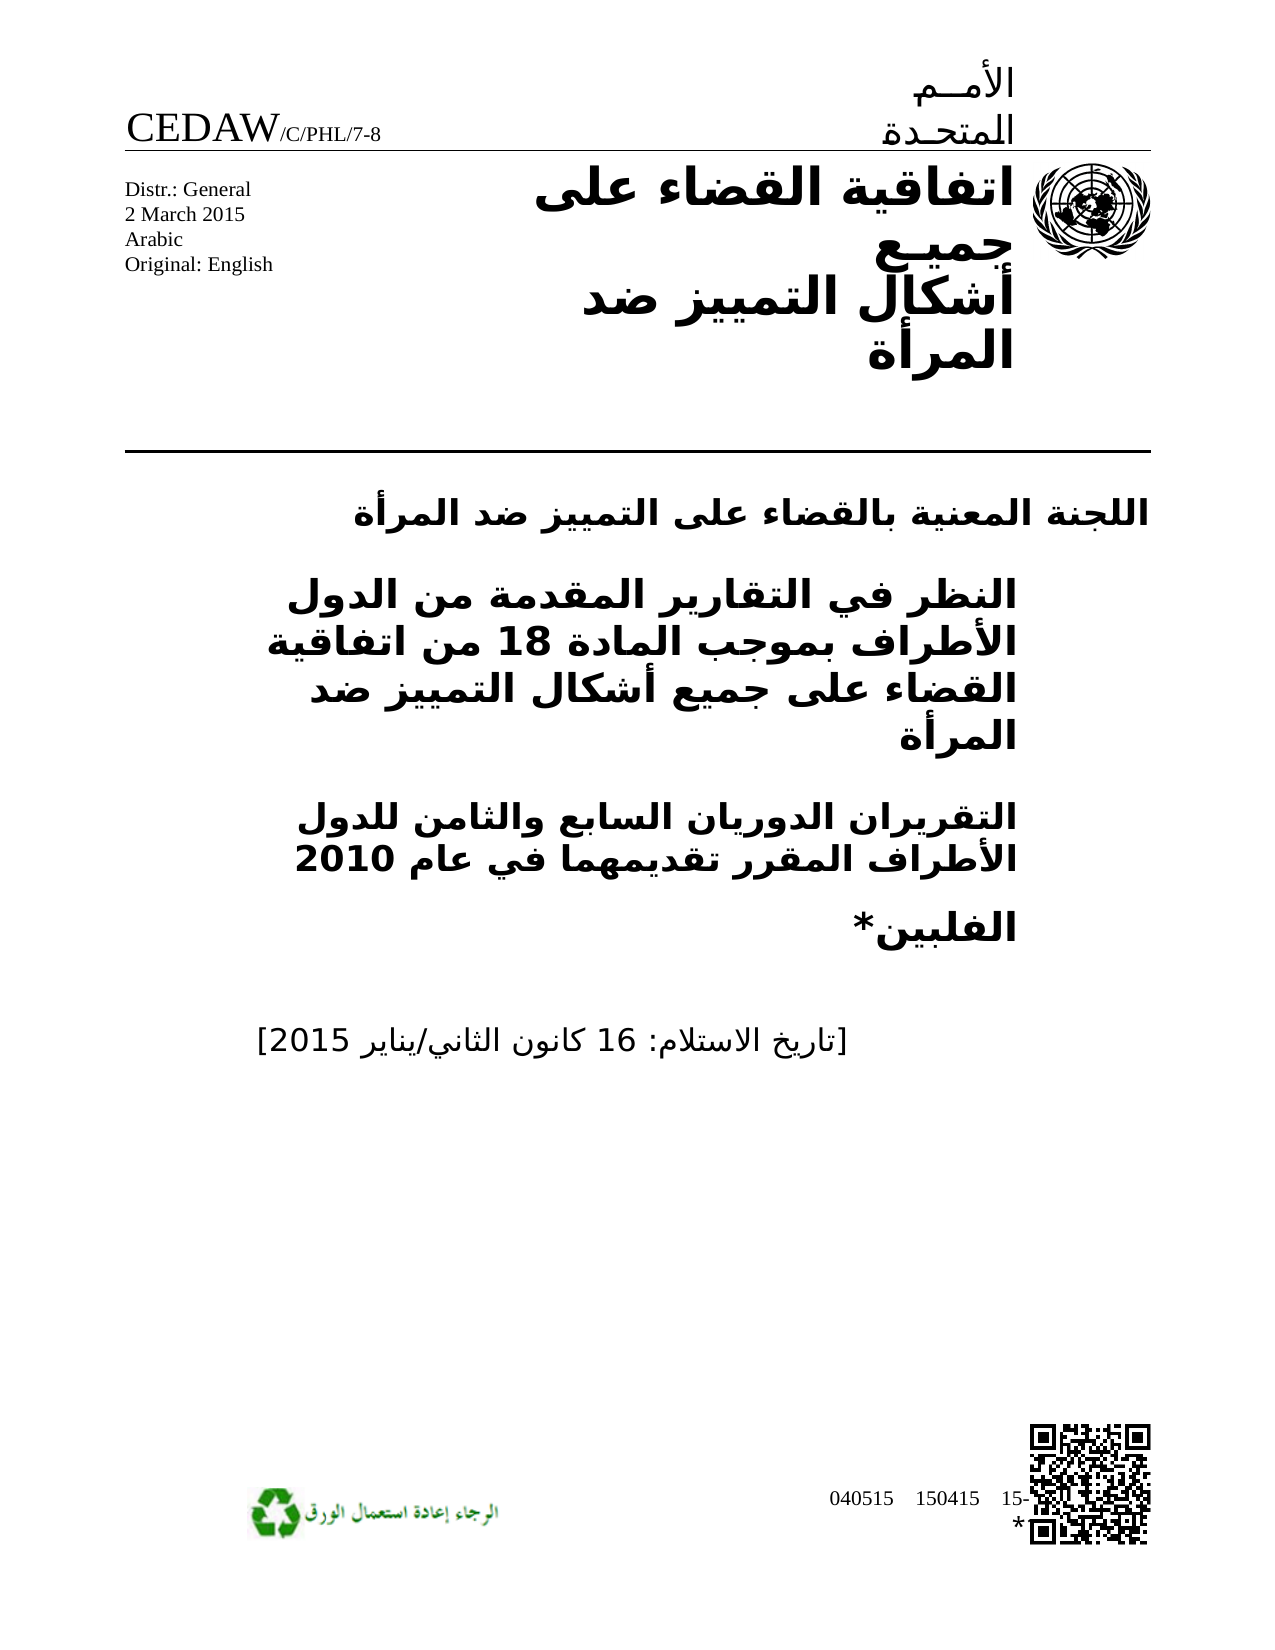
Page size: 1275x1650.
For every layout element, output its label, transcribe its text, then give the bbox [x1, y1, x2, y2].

text [تاريخ الاستلام: 16 كانون الثاني/يناير 2015] [256, 1018, 1018, 1059]
text اللجنة المعنية بالقضاء على التمييز ضد المرأة [124, 492, 1151, 533]
text الفلبين* [256, 904, 1151, 951]
text التقريران الدوريان السابع والثامن للدول الأطراف المقرر تقديمهما في عام 2010 [256, 796, 1151, 879]
picture [1033, 162, 1151, 260]
text النظر في التقارير المقدمة من الدول الأطراف بموجب المادة 18 من اتفاقية القضاء على جميع أشكال التمييز ضد المرأة [256, 571, 1151, 758]
picture [1030, 1424, 1151, 1545]
picture [247, 1487, 503, 1542]
